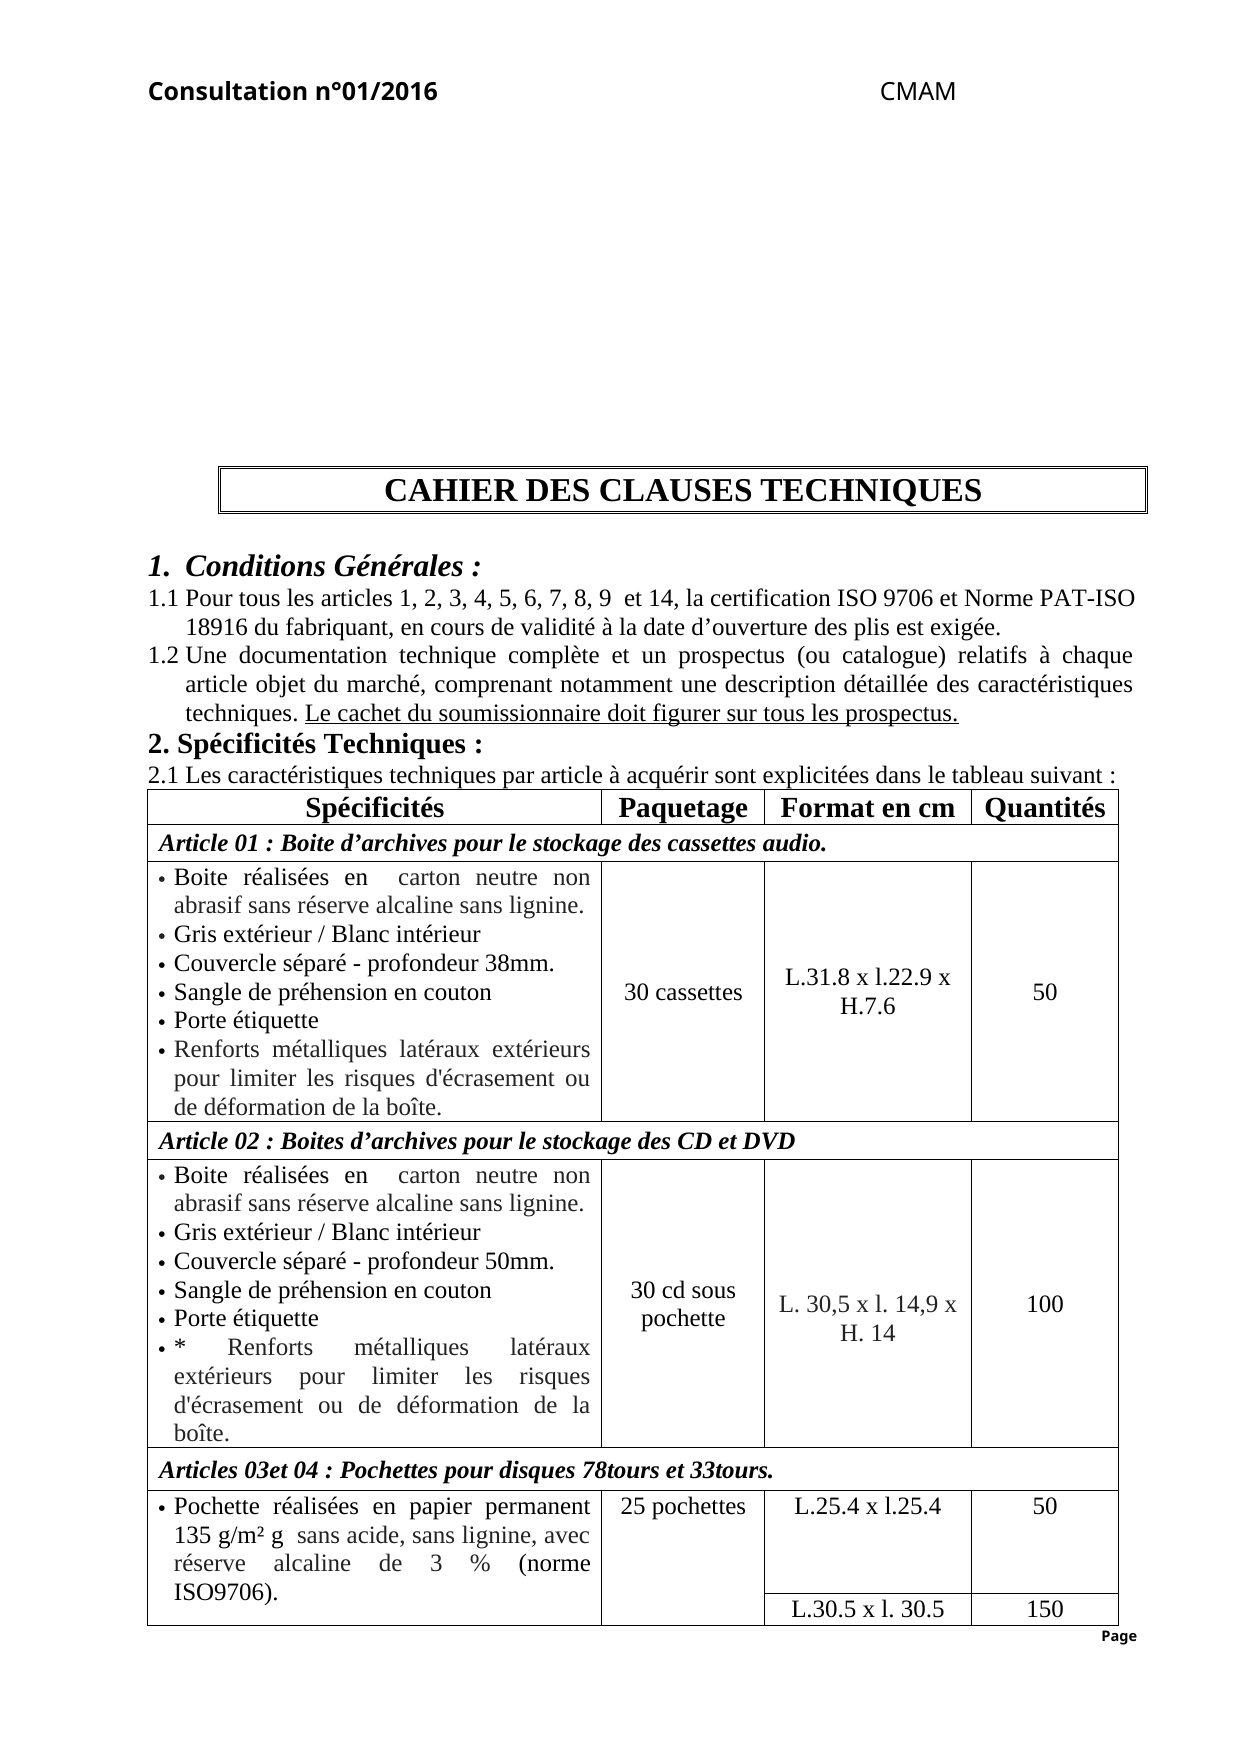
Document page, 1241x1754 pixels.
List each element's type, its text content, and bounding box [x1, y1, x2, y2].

table_cell L. 30,5 x l. 14,9 x H. 14 [765, 1160, 971, 1447]
table_header Quantités [972, 790, 1118, 823]
text 2. Spécificités Techniques : [148, 727, 1137, 760]
text 2.1 Les caractéristiques techniques par article à acquérir sont explicitées dans le tableau suivant : [148, 760, 1137, 789]
subtitle CAHIER DES CLAUSES TECHNIQUES [221, 469, 1145, 511]
table_cell Article 01 : Boite d’archives pour le stockage des cassettes audio. [148, 825, 1118, 861]
table_cell Article 02 : Boites d’archives pour le stockage des CD et DVD [148, 1122, 1118, 1159]
table_cell 30 cassettes [602, 862, 764, 1121]
table_cell 150 [972, 1594, 1118, 1625]
table_cell 50 [972, 862, 1118, 1121]
table_cell Articles 03et 04 : Pochettes pour disques 78tours et 33tours. [148, 1448, 1118, 1490]
table_cell Boite réalisées en carton neutre non abrasif sans réserve alcaline sans lignine. Gris extérieur / Blanc intérieur Couvercle séparé - profondeur 38mm. Sangle de préhension en couton Porte étiquette Renforts métalliques latéraux extérieurs pour limiter les risques d'écrasement ou de déformation de la boîte. [148, 862, 601, 1121]
table_cell L.31.8 x l.22.9 x H.7.6 [765, 862, 971, 1121]
table_cell L.30.5 x l. 30.5 [765, 1594, 971, 1625]
table_cell 30 cd sous pochette [602, 1160, 764, 1447]
table_cell 100 [972, 1160, 1118, 1447]
table_header Paquetage [602, 790, 764, 823]
table_header Format en cm [765, 790, 971, 823]
table_cell 25 pochettes [602, 1491, 764, 1625]
list Une documentation technique complète et un prospectus (ou catalogue) relatifs à chaque article objet du marché, comprenant notamment une description détaillée des caractéristiques techniques. Le cachet du soumissionnaire doit figurer sur tous les prospectus. [148, 640, 1134, 727]
list Pour tous les articles 1, 2, 3, 4, 5, 6, 7, 8, 9 et 14, la certification ISO 9706 et Norme PAT-ISO 18916 du fabriquant, en cours de validité à la date d’ouverture des plis est exigée. [148, 583, 1137, 640]
table_header Spécificités [148, 790, 601, 823]
table_cell Boite réalisées en carton neutre non abrasif sans réserve alcaline sans lignine. Gris extérieur / Blanc intérieur Couvercle séparé - profondeur 50mm. Sangle de préhension en couton Porte étiquette * Renforts métalliques latéraux extérieurs pour limiter les risques d'écrasement ou de déformation de la boîte. [148, 1160, 601, 1447]
table_cell Pochette réalisées en papier permanent 135 g/m² g sans acide, sans lignine, avec réserve alcaline de 3 % (norme ISO9706). Montage 1 pli + 2 pattes collées. Surface lisse pour éviter toute altération par abrasion. Trou central diamètre 90 mm. [148, 1491, 601, 1625]
table_cell L.25.4 x l.25.4 [765, 1491, 971, 1593]
table_cell 50 [972, 1491, 1118, 1593]
subtitle Conditions Générales : [148, 547, 1137, 583]
